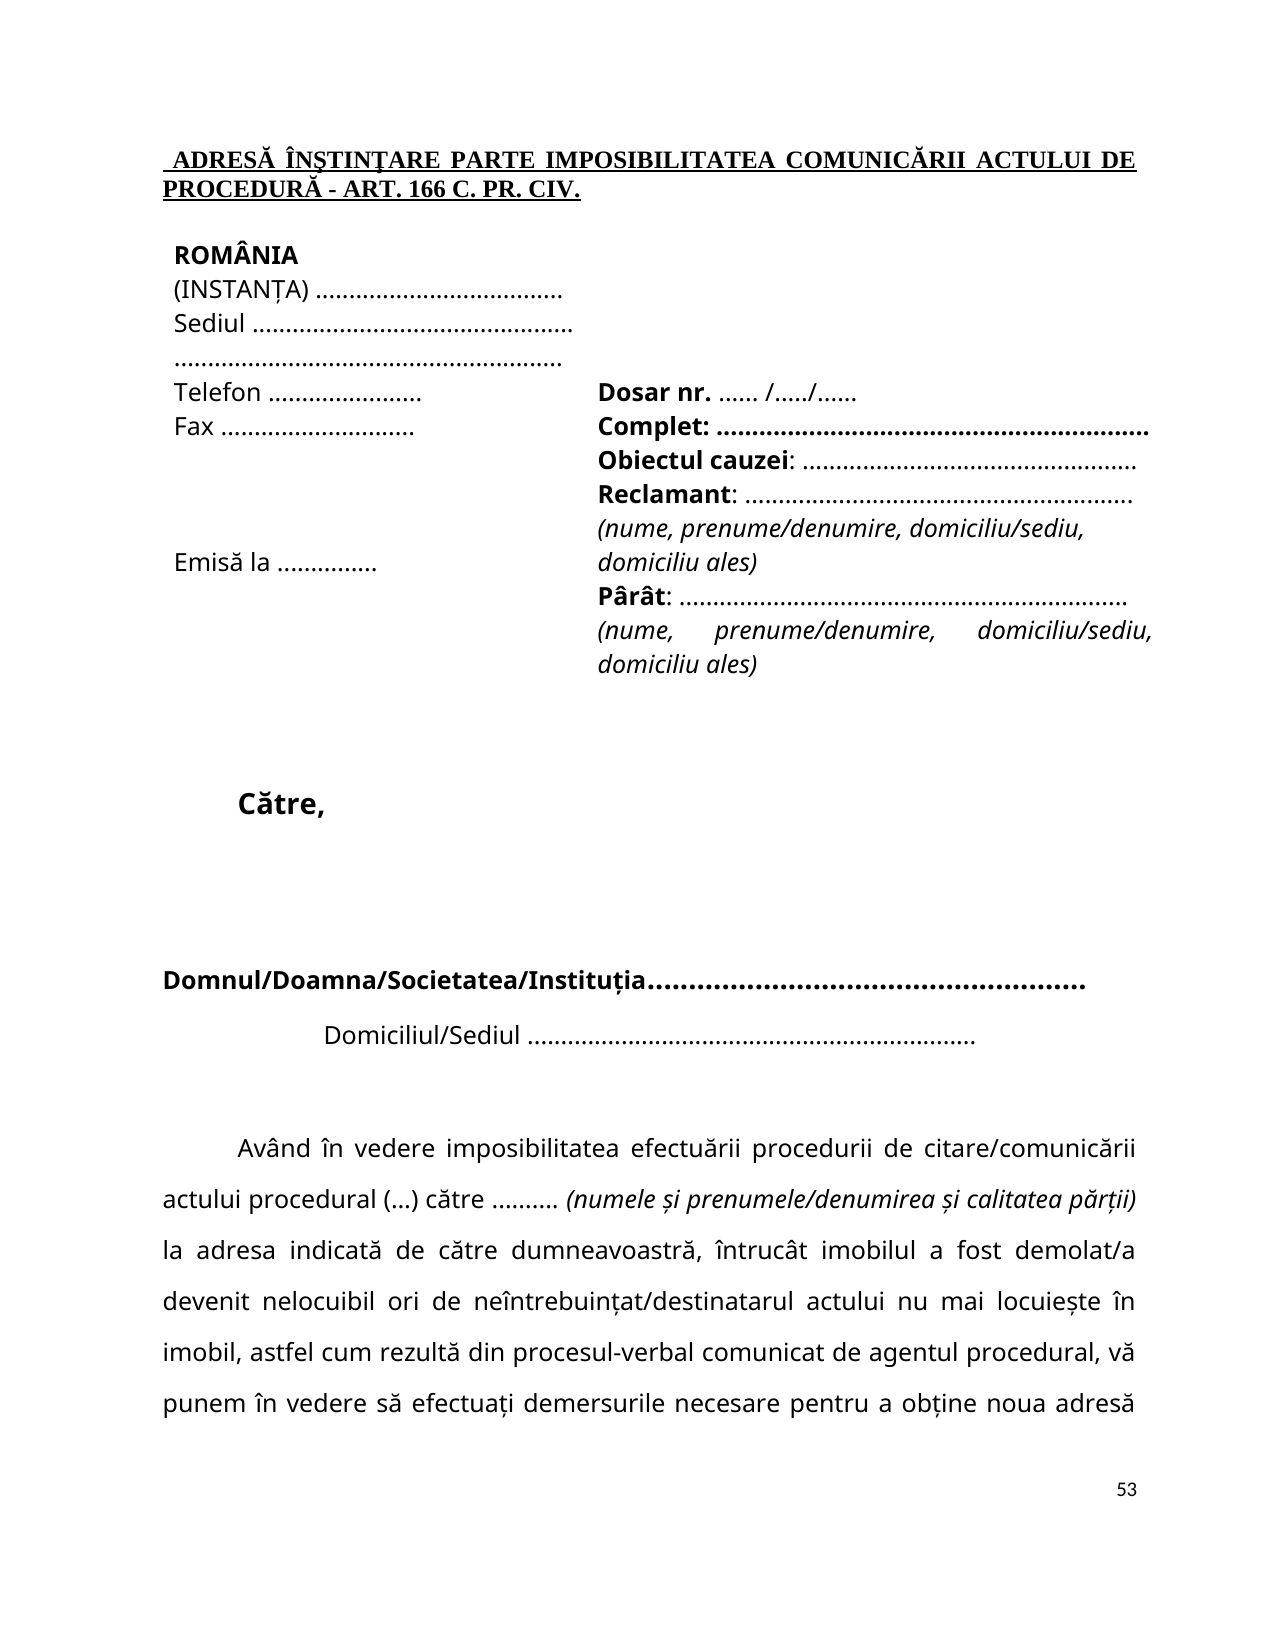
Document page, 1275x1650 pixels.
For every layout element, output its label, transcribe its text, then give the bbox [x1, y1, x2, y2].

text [162, 1131, 1137, 1420]
subtitle Adresă înştinţare parte imposibilitatea comunicării actului de procedură - art. 166 C. pr. civ. [162, 171, 1137, 203]
text Domnul/Doamna/Societatea/Instituţia..................................................... [162, 851, 1137, 998]
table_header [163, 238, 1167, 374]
text Domiciliul/Sediul ................................................................... [162, 1017, 1137, 1051]
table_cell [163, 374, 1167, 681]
subtitle Adresă înştinţare parte imposibilitatea comunicării actului de procedură - art. 166 C. pr. civ. [162, 145, 1137, 170]
text Către, [162, 783, 1137, 823]
